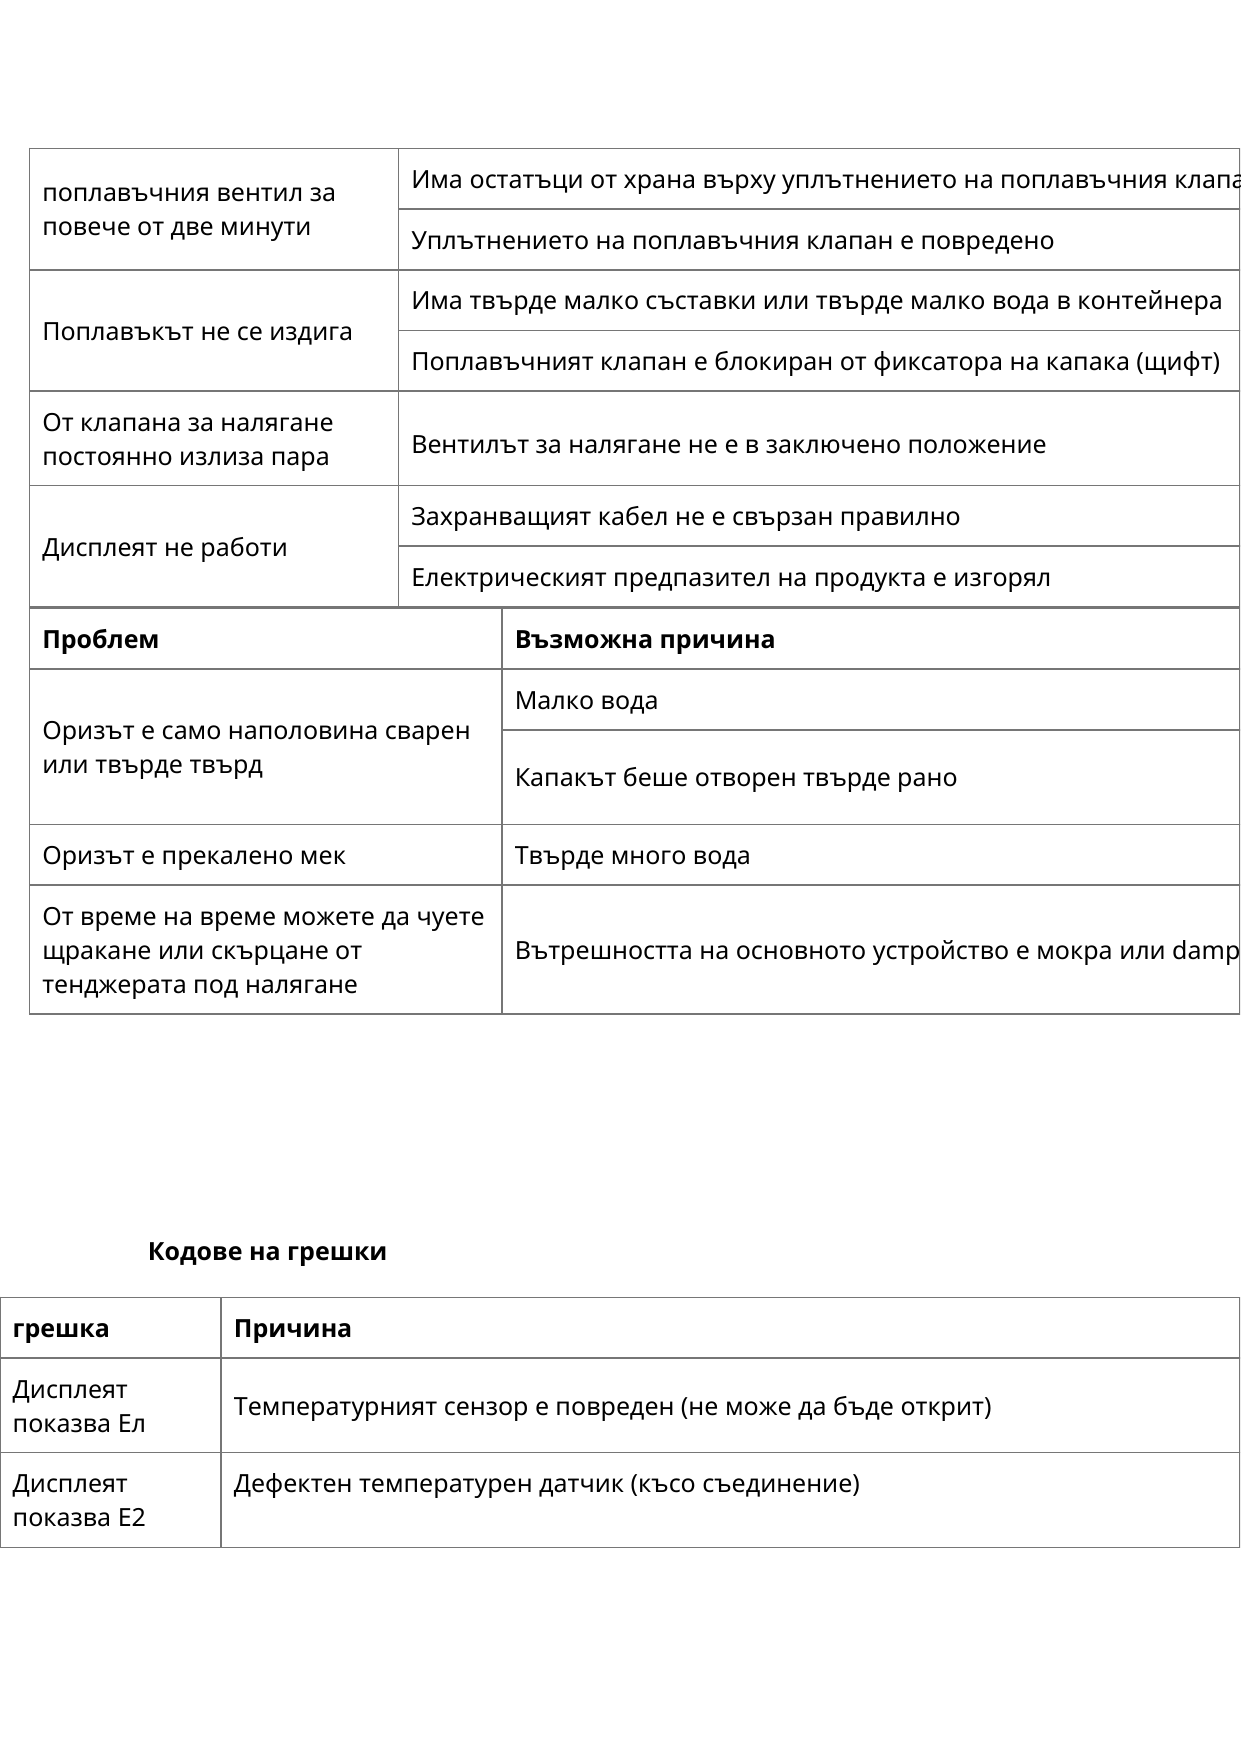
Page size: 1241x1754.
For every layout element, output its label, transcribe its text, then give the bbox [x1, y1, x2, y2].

table_header грешка [1, 1298, 220, 1357]
table_cell Твърде много вода [503, 825, 1239, 884]
table_header Проблем [30, 609, 501, 668]
table_cell Електрическият предпазител на продукта е изгорял [399, 547, 1239, 606]
table_cell Дисплеят не работи [30, 486, 398, 606]
table_cell Оризът е прекалено мек [30, 825, 501, 884]
table_cell Поплавъчният клапан е блокиран от фиксатора на капака (щифт) [399, 331, 1239, 390]
table_cell Захранващият кабел не е свързан правилно [399, 486, 1239, 545]
table_cell Има твърде малко съставки или твърде малко вода в контейнера [399, 271, 1239, 329]
table_header Възможна причина [503, 609, 1239, 668]
table_cell Поплавъкът не се издига [30, 271, 398, 390]
table_cell Дисплеят показва E2 [1, 1453, 220, 1547]
table_cell Капакът беше отворен твърде рано [503, 731, 1239, 823]
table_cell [30, 149, 398, 269]
table_cell Дефектен температурен датчик (късо съединение) [222, 1453, 1239, 1547]
table_cell От време на време можете да чуете щракане или скърцане от тенджерата под налягане [30, 886, 501, 1013]
text Кодове на грешки [148, 1233, 1093, 1267]
table_cell От клапана за налягане постоянно излиза пара [30, 392, 398, 485]
table_cell Малко вода [503, 670, 1239, 729]
table_cell Температурният сензор е повреден (не може да бъде открит) [222, 1359, 1239, 1452]
table_cell Дисплеят показва Ел [1, 1359, 220, 1452]
table_header Причина [222, 1298, 1239, 1357]
table_cell Има остатъци от храна върху уплътнението на поплавъчния клапан [399, 149, 1239, 208]
table_cell Вътрешността на основното устройство е мокра или damp [503, 886, 1239, 1013]
table_cell Оризът е само наполовина сварен или твърде твърд [30, 670, 501, 823]
table_cell Вентилът за налягане не е в заключено положение [399, 392, 1239, 485]
table_cell Уплътнението на поплавъчния клапан е повредено [399, 210, 1239, 269]
